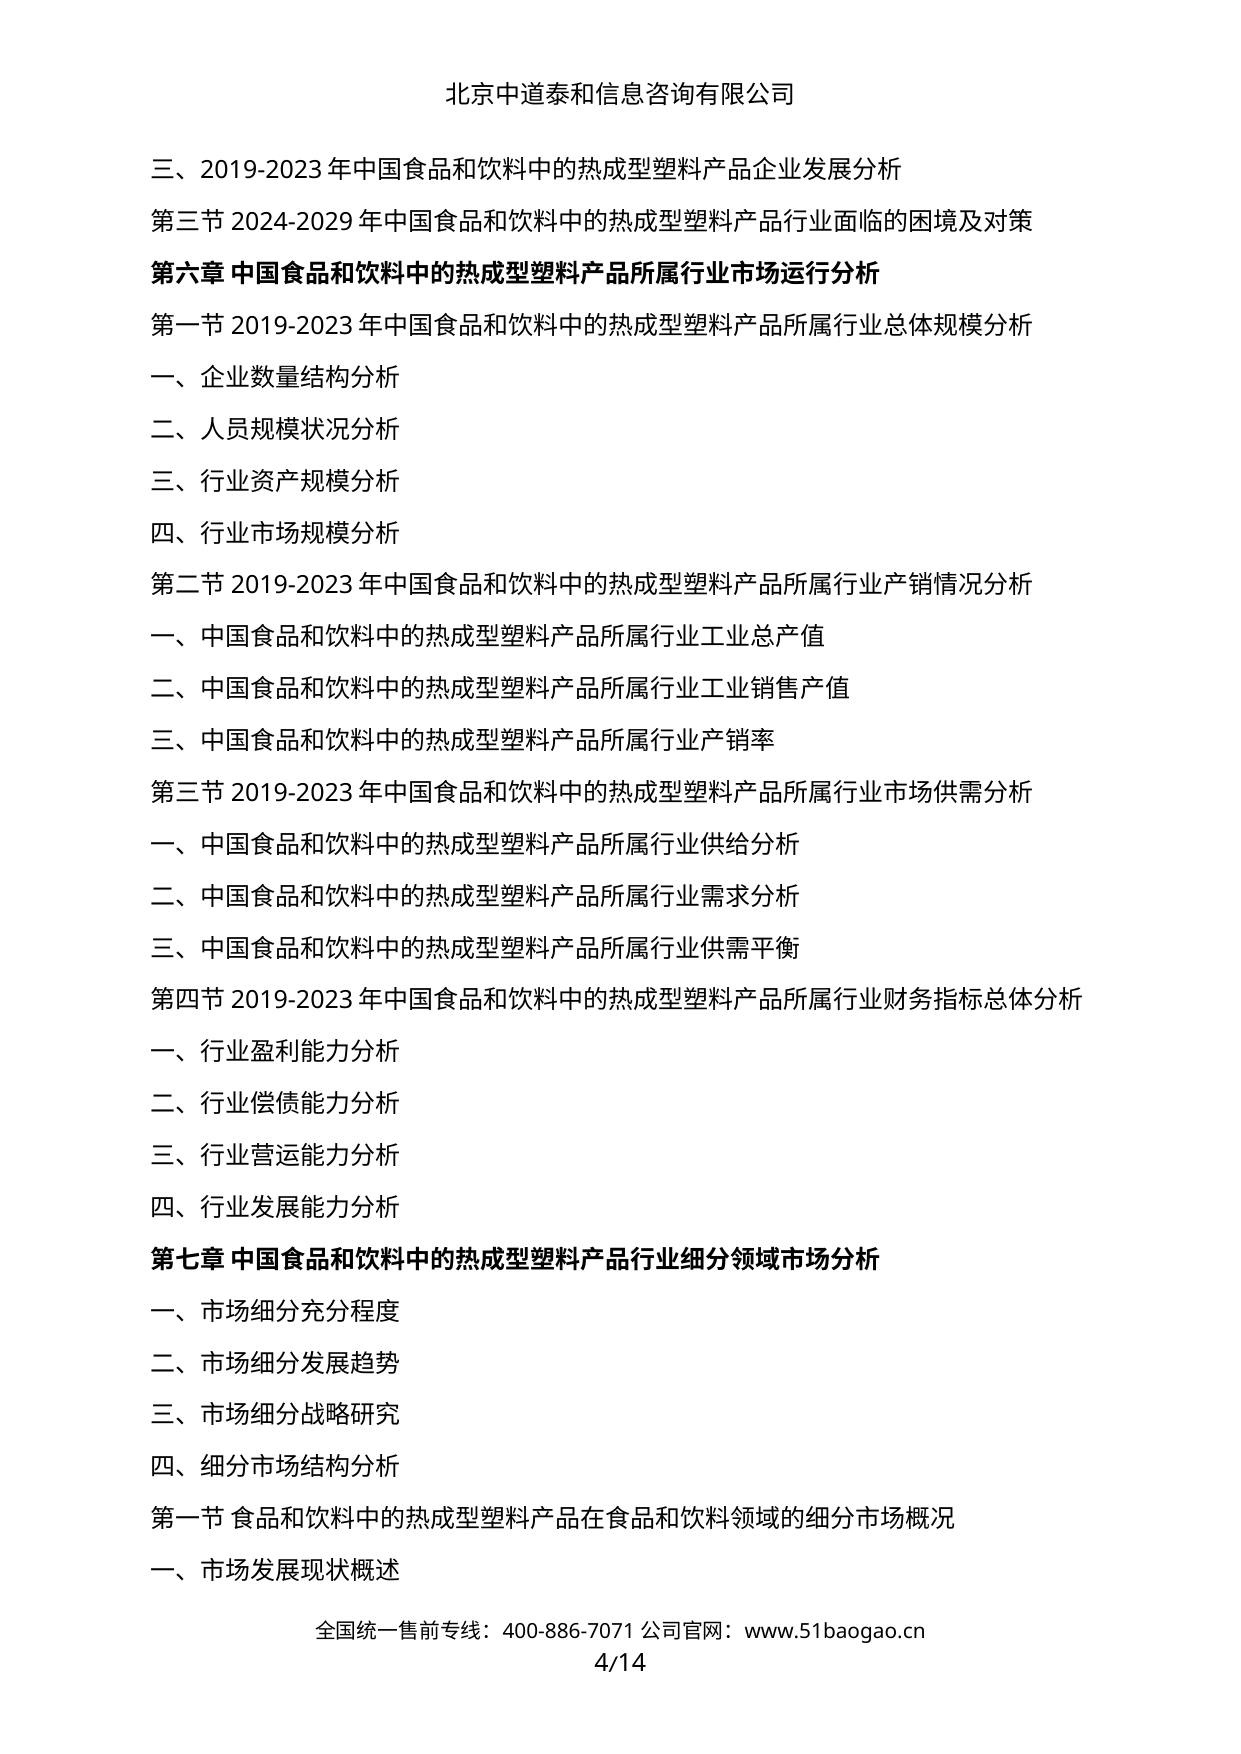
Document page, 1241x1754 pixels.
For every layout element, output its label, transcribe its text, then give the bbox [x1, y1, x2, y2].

text 第一节 食品和饮料中的热成型塑料产品在食品和饮料领域的细分市场概况 [150, 1499, 1090, 1535]
text 第四节 2019-2023年中国食品和饮料中的热成型塑料产品所属行业财务指标总体分析 [150, 980, 1090, 1016]
text 三、行业营运能力分析 [150, 1136, 1090, 1172]
text 第六章 中国食品和饮料中的热成型塑料产品所属行业市场运行分析 [150, 254, 1090, 290]
text 三、中国食品和饮料中的热成型塑料产品所属行业产销率 [150, 721, 1090, 757]
text 二、人员规模状况分析 [150, 409, 1090, 446]
text 三、2019-2023年中国食品和饮料中的热成型塑料产品企业发展分析 [150, 150, 1090, 186]
text 四、行业市场规模分析 [150, 513, 1090, 549]
text 一、企业数量结构分析 [150, 357, 1090, 394]
text 三、市场细分战略研究 [150, 1395, 1090, 1431]
text 二、中国食品和饮料中的热成型塑料产品所属行业需求分析 [150, 876, 1090, 912]
text 一、行业盈利能力分析 [150, 1032, 1090, 1068]
text 二、市场细分发展趋势 [150, 1343, 1090, 1379]
text 二、行业偿债能力分析 [150, 1084, 1090, 1120]
text 第三节 2019-2023年中国食品和饮料中的热成型塑料产品所属行业市场供需分析 [150, 772, 1090, 809]
text 第二节 2019-2023年中国食品和饮料中的热成型塑料产品所属行业产销情况分析 [150, 565, 1090, 601]
text 三、中国食品和饮料中的热成型塑料产品所属行业供需平衡 [150, 928, 1090, 964]
text 第三节 2024-2029年中国食品和饮料中的热成型塑料产品行业面临的困境及对策 [150, 202, 1090, 238]
text 四、行业发展能力分析 [150, 1187, 1090, 1224]
text 一、市场细分充分程度 [150, 1291, 1090, 1327]
text 四、细分市场结构分析 [150, 1447, 1090, 1483]
text 一、中国食品和饮料中的热成型塑料产品所属行业供给分析 [150, 824, 1090, 861]
text 第一节 2019-2023年中国食品和饮料中的热成型塑料产品所属行业总体规模分析 [150, 306, 1090, 342]
text 一、市场发展现状概述 [150, 1551, 1090, 1587]
text 三、行业资产规模分析 [150, 461, 1090, 497]
text 一、中国食品和饮料中的热成型塑料产品所属行业工业总产值 [150, 617, 1090, 653]
text 二、中国食品和饮料中的热成型塑料产品所属行业工业销售产值 [150, 669, 1090, 705]
text 第七章 中国食品和饮料中的热成型塑料产品行业细分领域市场分析 [150, 1239, 1090, 1276]
